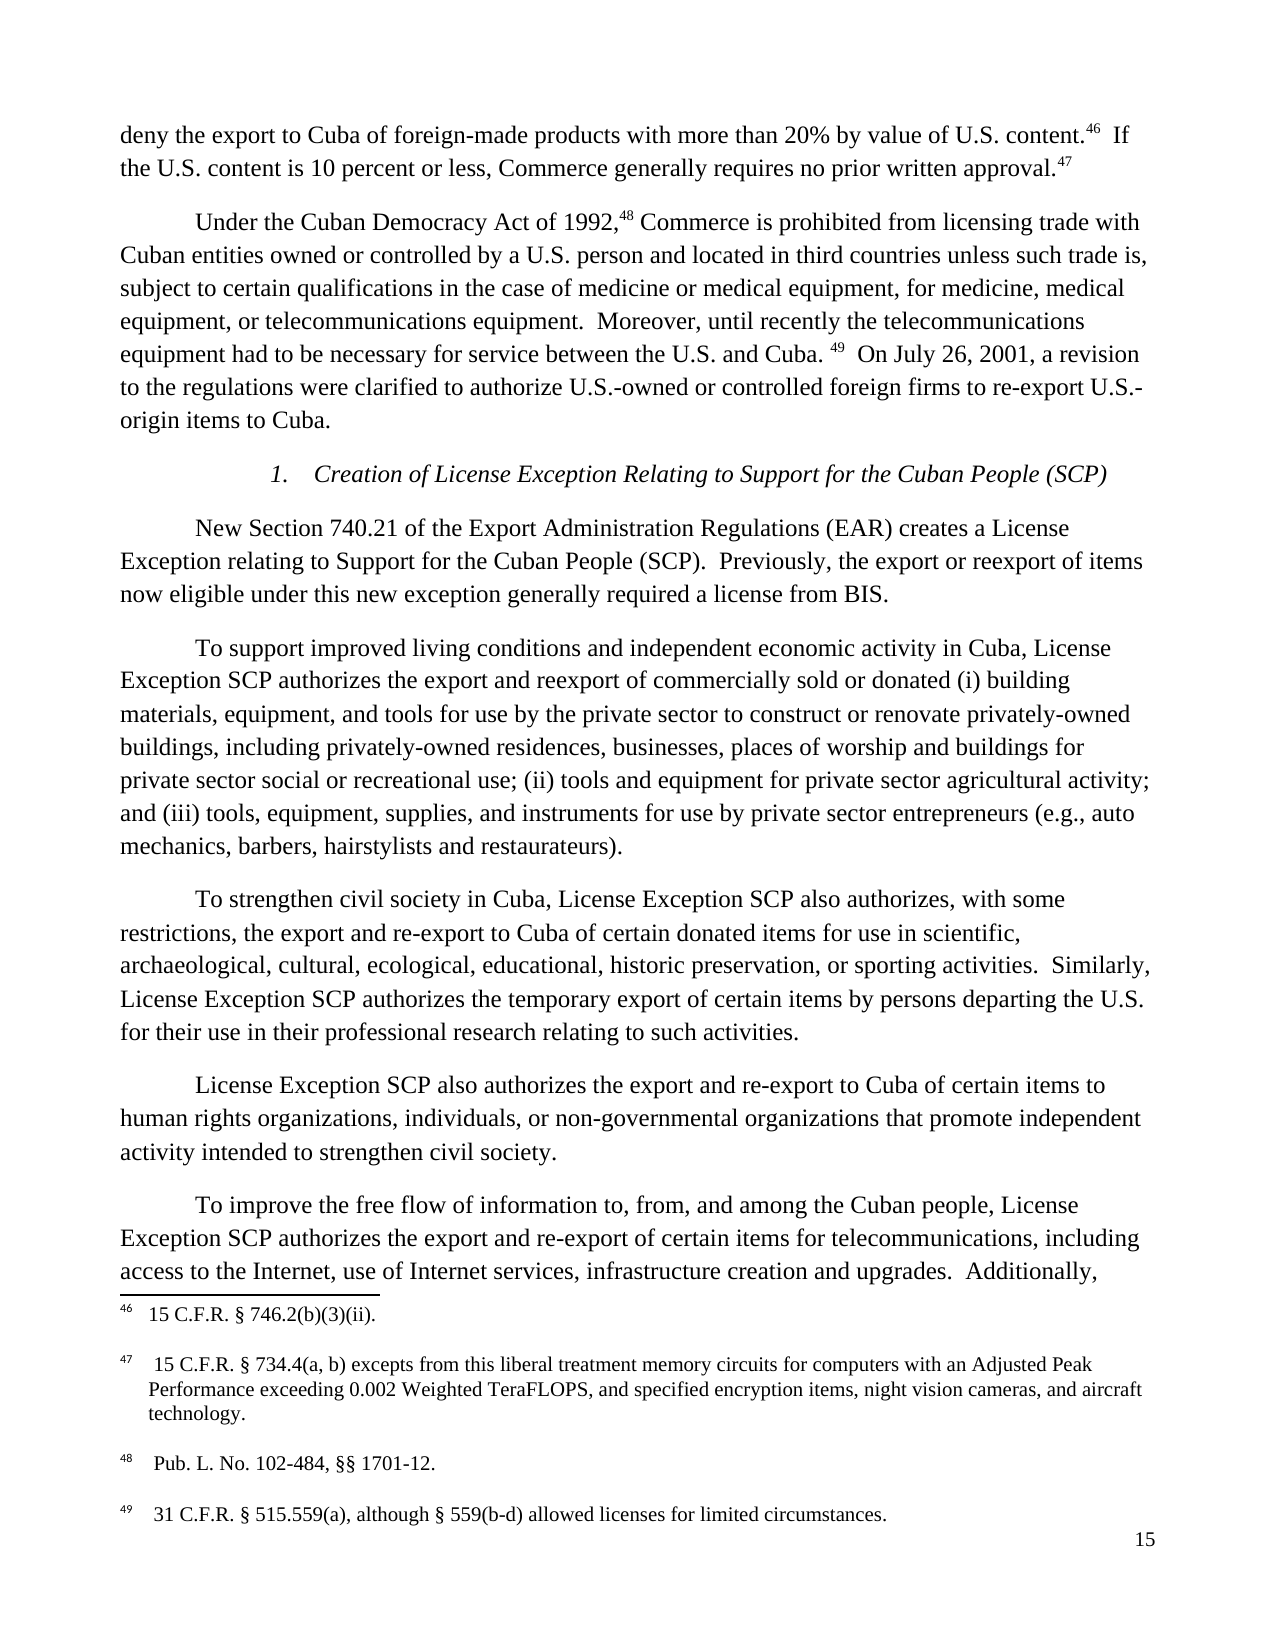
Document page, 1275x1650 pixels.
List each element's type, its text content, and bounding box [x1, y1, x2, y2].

subtitle Creation of License Exception Relating to Support for the Cuban People (SCP) [270, 459, 1155, 488]
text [120, 1190, 1155, 1285]
text To support improved living conditions and independent economic activity in Cuba, License Exception SCP authorizes the export and reexport of commercially sold or donated (i) building materials, equipment, and tools for use by the private sector to construct or renovate privately-owned buildings, including privately-owned residences, businesses, places of worship and buildings for private sector social or recreational use; (ii) tools and equipment for private sector agricultural activity; and (iii) tools, equipment, supplies, and instruments for use by private sector entrepreneurs (e.g., auto mechanics, barbers, hairstylists and restaurateurs). [120, 633, 1155, 859]
text License Exception SCP also authorizes the export and re-export to Cuba of certain items to human rights organizations, individuals, or non-governmental organizations that promote independent activity intended to strengthen civil society. [120, 1071, 1155, 1165]
text To strengthen civil society in Cuba, License Exception SCP also authorizes, with some restrictions, the export and re-export to Cuba of certain donated items for use in scientific, archaeological, cultural, ecological, educational, historic preservation, or sporting activities. Similarly, License Exception SCP authorizes the temporary export of certain items by persons departing the U.S. for their use in their professional research relating to such activities. [120, 884, 1155, 1045]
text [120, 120, 1155, 182]
text Under the Cuban Democracy Act of 1992, Commerce is prohibited from licensing trade with Cuban entities owned or controlled by a U.S. person and located in third countries unless such trade is, subject to certain qualifications in the case of medicine or medical equipment, for medicine, medical equipment, or telecommunications equipment. Moreover, until recently the telecommunications equipment had to be necessary for service between the U.S. and Cuba. On July 26, 2001, a revision to the regulations were clarified to authorize U.S.-owned or controlled foreign firms to re-export U.S.-origin items to Cuba. [120, 207, 1155, 434]
text New Section 740.21 of the Export Administration Regulations (EAR) creates a License Exception relating to Support for the Cuban People (SCP). Previously, the export or reexport of items now eligible under this new exception generally required a license from BIS. [120, 513, 1155, 607]
